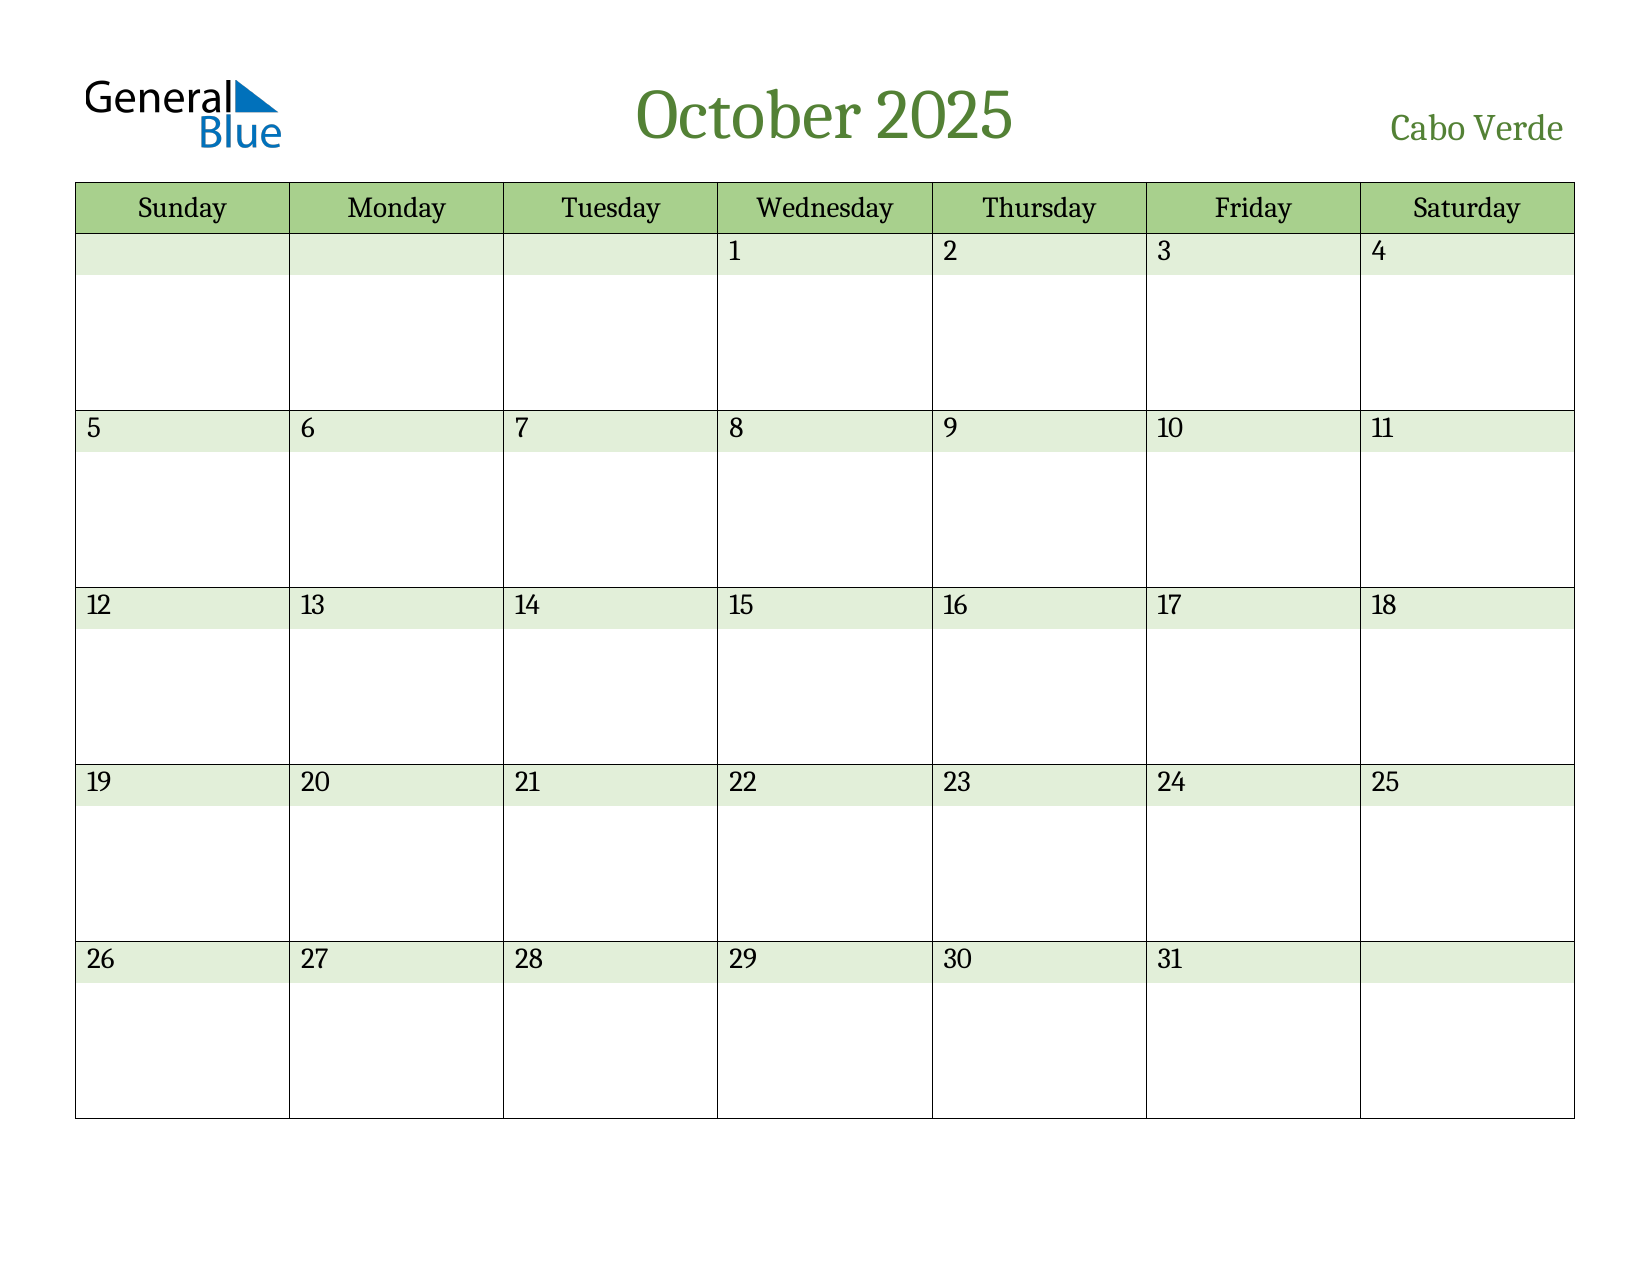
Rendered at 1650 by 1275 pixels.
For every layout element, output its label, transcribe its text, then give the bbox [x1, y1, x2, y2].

table_cell [933, 452, 1146, 587]
table_cell [933, 806, 1146, 941]
table_cell Friday [1147, 183, 1360, 233]
table_cell 27 [290, 942, 503, 983]
table_cell 26 [76, 942, 289, 983]
table_cell [290, 234, 503, 275]
table_cell [504, 234, 717, 275]
table_cell [718, 806, 932, 941]
table_cell 31 [1147, 942, 1360, 983]
table_cell [1147, 452, 1360, 587]
table_cell [290, 629, 503, 764]
table_cell Saturday [1361, 183, 1574, 233]
table_cell 3 [1147, 234, 1360, 275]
table_cell 30 [933, 942, 1146, 983]
table_cell [76, 806, 289, 941]
table_cell [1361, 806, 1574, 941]
table_cell [1361, 275, 1574, 410]
table_cell [1361, 629, 1574, 764]
table_cell 20 [290, 765, 503, 806]
table_header [76, 75, 503, 182]
table_cell 7 [504, 411, 717, 452]
table_cell 12 [76, 588, 289, 629]
table_cell [290, 983, 503, 1118]
table_cell [1361, 983, 1574, 1118]
table_cell [718, 275, 932, 410]
table_cell 18 [1361, 588, 1574, 629]
table_cell [718, 983, 932, 1118]
table_cell [1361, 942, 1574, 983]
table_cell [504, 806, 717, 941]
table_cell 24 [1147, 765, 1360, 806]
table_cell [290, 452, 503, 587]
table_cell 14 [504, 588, 717, 629]
table_cell 9 [933, 411, 1146, 452]
table_header October 2025 [504, 75, 1146, 182]
table_cell [290, 806, 503, 941]
table_cell 2 [933, 234, 1146, 275]
table_header Cabo Verde [1146, 75, 1574, 182]
table_cell [933, 983, 1146, 1118]
table_cell Sunday [76, 183, 289, 233]
table_cell 23 [933, 765, 1146, 806]
table_cell 29 [718, 942, 932, 983]
table_cell [76, 234, 289, 275]
table_cell Thursday [933, 183, 1146, 233]
table_cell [76, 452, 289, 587]
table_cell 17 [1147, 588, 1360, 629]
table_cell [76, 629, 289, 764]
table_cell 25 [1361, 765, 1574, 806]
table_cell [933, 275, 1146, 410]
table_cell 4 [1361, 234, 1574, 275]
table_cell 19 [76, 765, 289, 806]
table_cell 15 [718, 588, 932, 629]
table_cell [76, 983, 289, 1118]
table_cell 16 [933, 588, 1146, 629]
table_cell [504, 275, 717, 410]
table_cell [290, 275, 503, 410]
table_cell 28 [504, 942, 717, 983]
table_cell [1147, 275, 1360, 410]
table_cell [1147, 983, 1360, 1118]
table_cell 1 [718, 234, 932, 275]
table_cell [718, 452, 932, 587]
table_cell [504, 629, 717, 764]
table_cell Wednesday [718, 183, 932, 233]
table_cell Tuesday [504, 183, 717, 233]
table_cell [76, 275, 289, 410]
table_cell 21 [504, 765, 717, 806]
table_cell 11 [1361, 411, 1574, 452]
table_cell 22 [718, 765, 932, 806]
table_cell 8 [718, 411, 932, 452]
table_cell 10 [1147, 411, 1360, 452]
table_cell [1147, 629, 1360, 764]
table_cell [1147, 806, 1360, 941]
table_cell [933, 629, 1146, 764]
table_cell Monday [290, 183, 503, 233]
table_cell 13 [290, 588, 503, 629]
table_cell 5 [76, 411, 289, 452]
table_cell [1361, 452, 1574, 587]
table_cell [504, 983, 717, 1118]
table_cell [718, 629, 932, 764]
table_cell 6 [290, 411, 503, 452]
picture [86, 80, 281, 148]
table_cell [504, 452, 717, 587]
